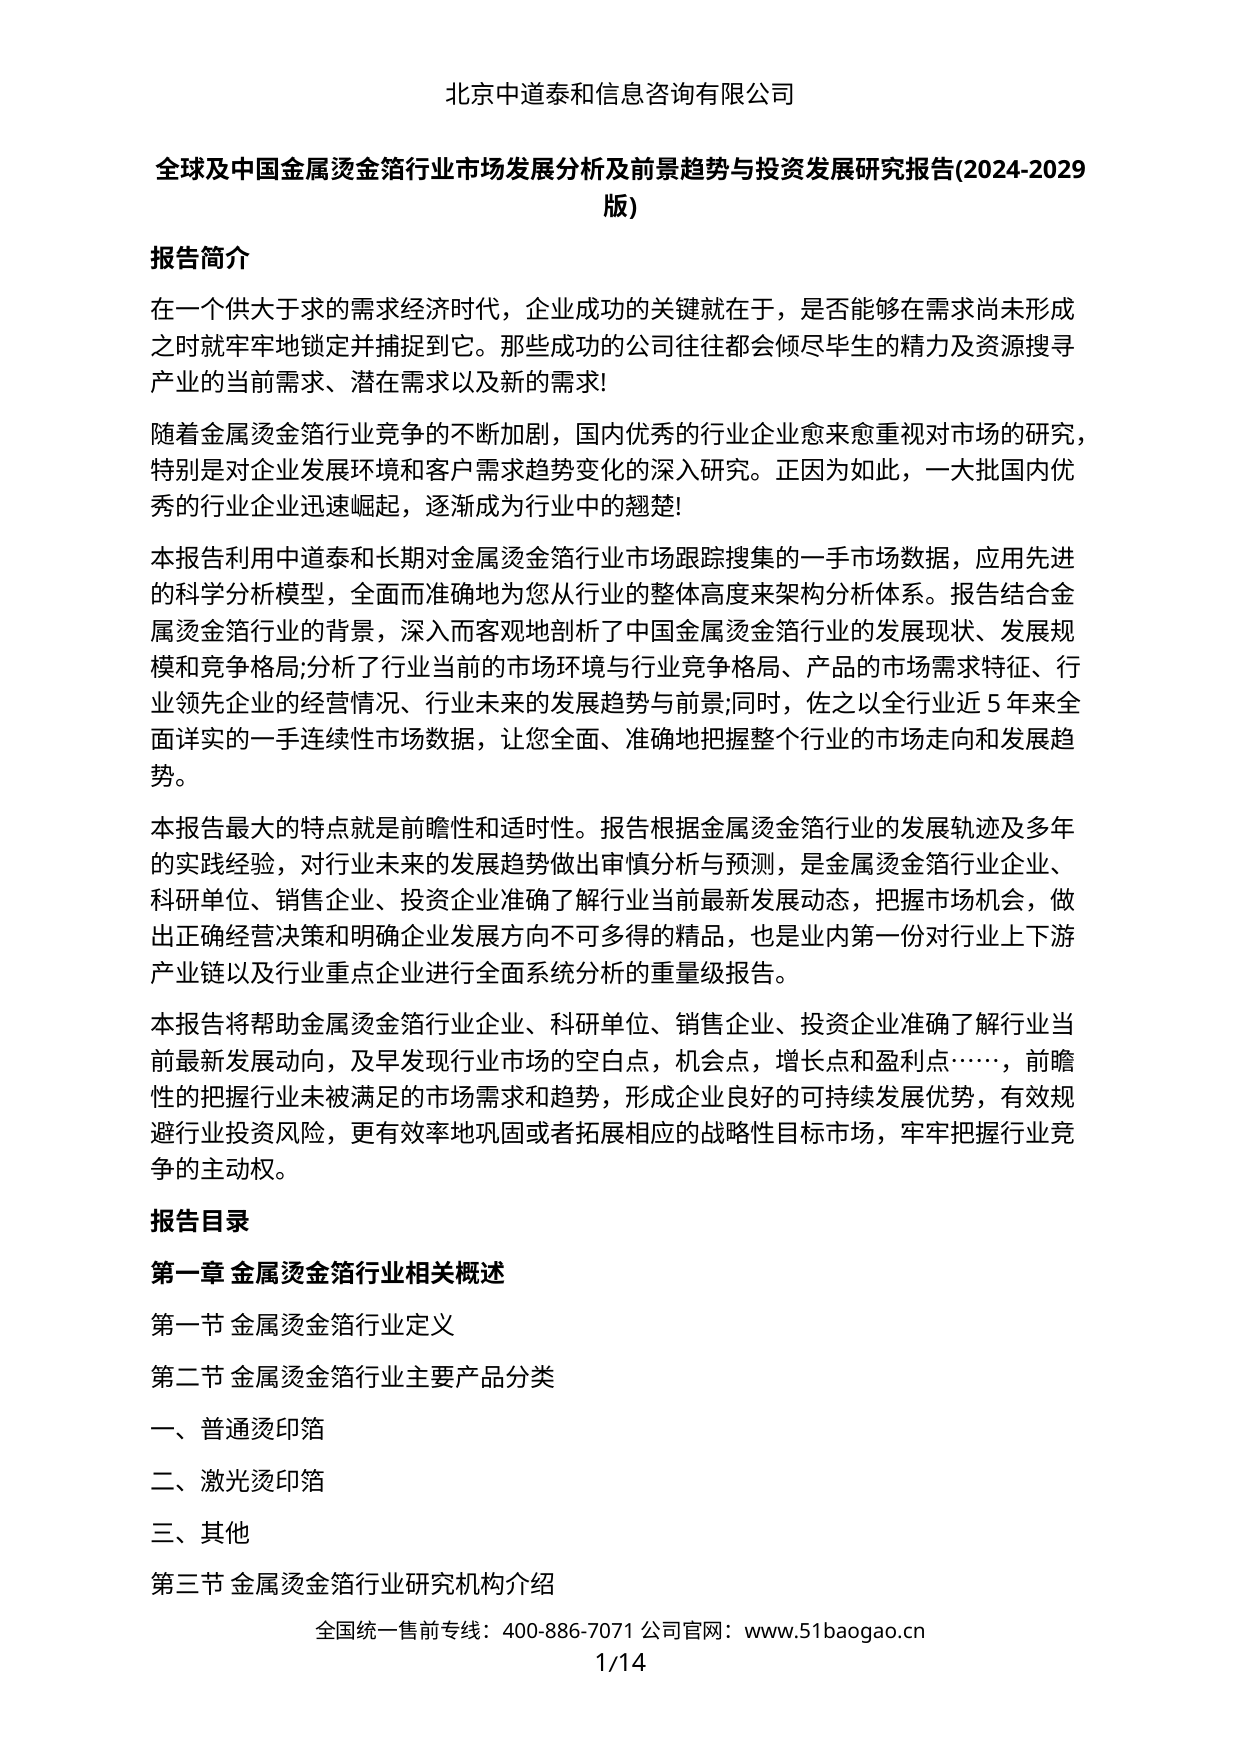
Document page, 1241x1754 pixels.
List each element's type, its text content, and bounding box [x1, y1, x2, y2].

text 报告简介 [150, 238, 1090, 274]
text 本报告将帮助金属烫金箔行业企业、科研单位、销售企业、投资企业准确了解行业当前最新发展动向，及早发现行业市场的空白点，机会点，增长点和盈利点……，前瞻性的把握行业未被满足的市场需求和趋势，形成企业良好的可持续发展优势，有效规避行业投资风险，更有效率地巩固或者拓展相应的战略性目标市场，牢牢把握行业竞争的主动权。 [150, 1005, 1090, 1186]
text 第二节 金属烫金箔行业主要产品分类 [150, 1357, 1090, 1394]
text 随着金属烫金箔行业竞争的不断加剧，国内优秀的行业企业愈来愈重视对市场的研究，特别是对企业发展环境和客户需求趋势变化的深入研究。正因为如此，一大批国内优秀的行业企业迅速崛起，逐渐成为行业中的翘楚! [150, 414, 1090, 523]
text 第三节 金属烫金箔行业研究机构介绍 [150, 1565, 1090, 1601]
text 本报告最大的特点就是前瞻性和适时性。报告根据金属烫金箔行业的发展轨迹及多年的实践经验，对行业未来的发展趋势做出审慎分析与预测，是金属烫金箔行业企业、科研单位、销售企业、投资企业准确了解行业当前最新发展动态，把握市场机会，做出正确经营决策和明确企业发展方向不可多得的精品，也是业内第一份对行业上下游产业链以及行业重点企业进行全面系统分析的重量级报告。 [150, 808, 1090, 989]
text 在一个供大于求的需求经济时代，企业成功的关键就在于，是否能够在需求尚未形成之时就牢牢地锁定并捕捉到它。那些成功的公司往往都会倾尽毕生的精力及资源搜寻产业的当前需求、潜在需求以及新的需求! [150, 290, 1090, 399]
text 三、其他 [150, 1513, 1090, 1549]
text 第一章 金属烫金箔行业相关概述 [150, 1254, 1090, 1290]
text 一、普通烫印箔 [150, 1409, 1090, 1446]
text 全球及中国金属烫金箔行业市场发展分析及前景趋势与投资发展研究报告(2024-2029版) [150, 150, 1090, 222]
text 报告目录 [150, 1202, 1090, 1238]
text 本报告利用中道泰和长期对金属烫金箔行业市场跟踪搜集的一手市场数据，应用先进的科学分析模型，全面而准确地为您从行业的整体高度来架构分析体系。报告结合金属烫金箔行业的背景，深入而客观地剖析了中国金属烫金箔行业的发展现状、发展规模和竞争格局;分析了行业当前的市场环境与行业竞争格局、产品的市场需求特征、行业领先企业的经营情况、行业未来的发展趋势与前景;同时，佐之以全行业近5年来全面详实的一手连续性市场数据，让您全面、准确地把握整个行业的市场走向和发展趋势。 [150, 539, 1090, 792]
text 二、激光烫印箔 [150, 1461, 1090, 1497]
text 第一节 金属烫金箔行业定义 [150, 1306, 1090, 1342]
